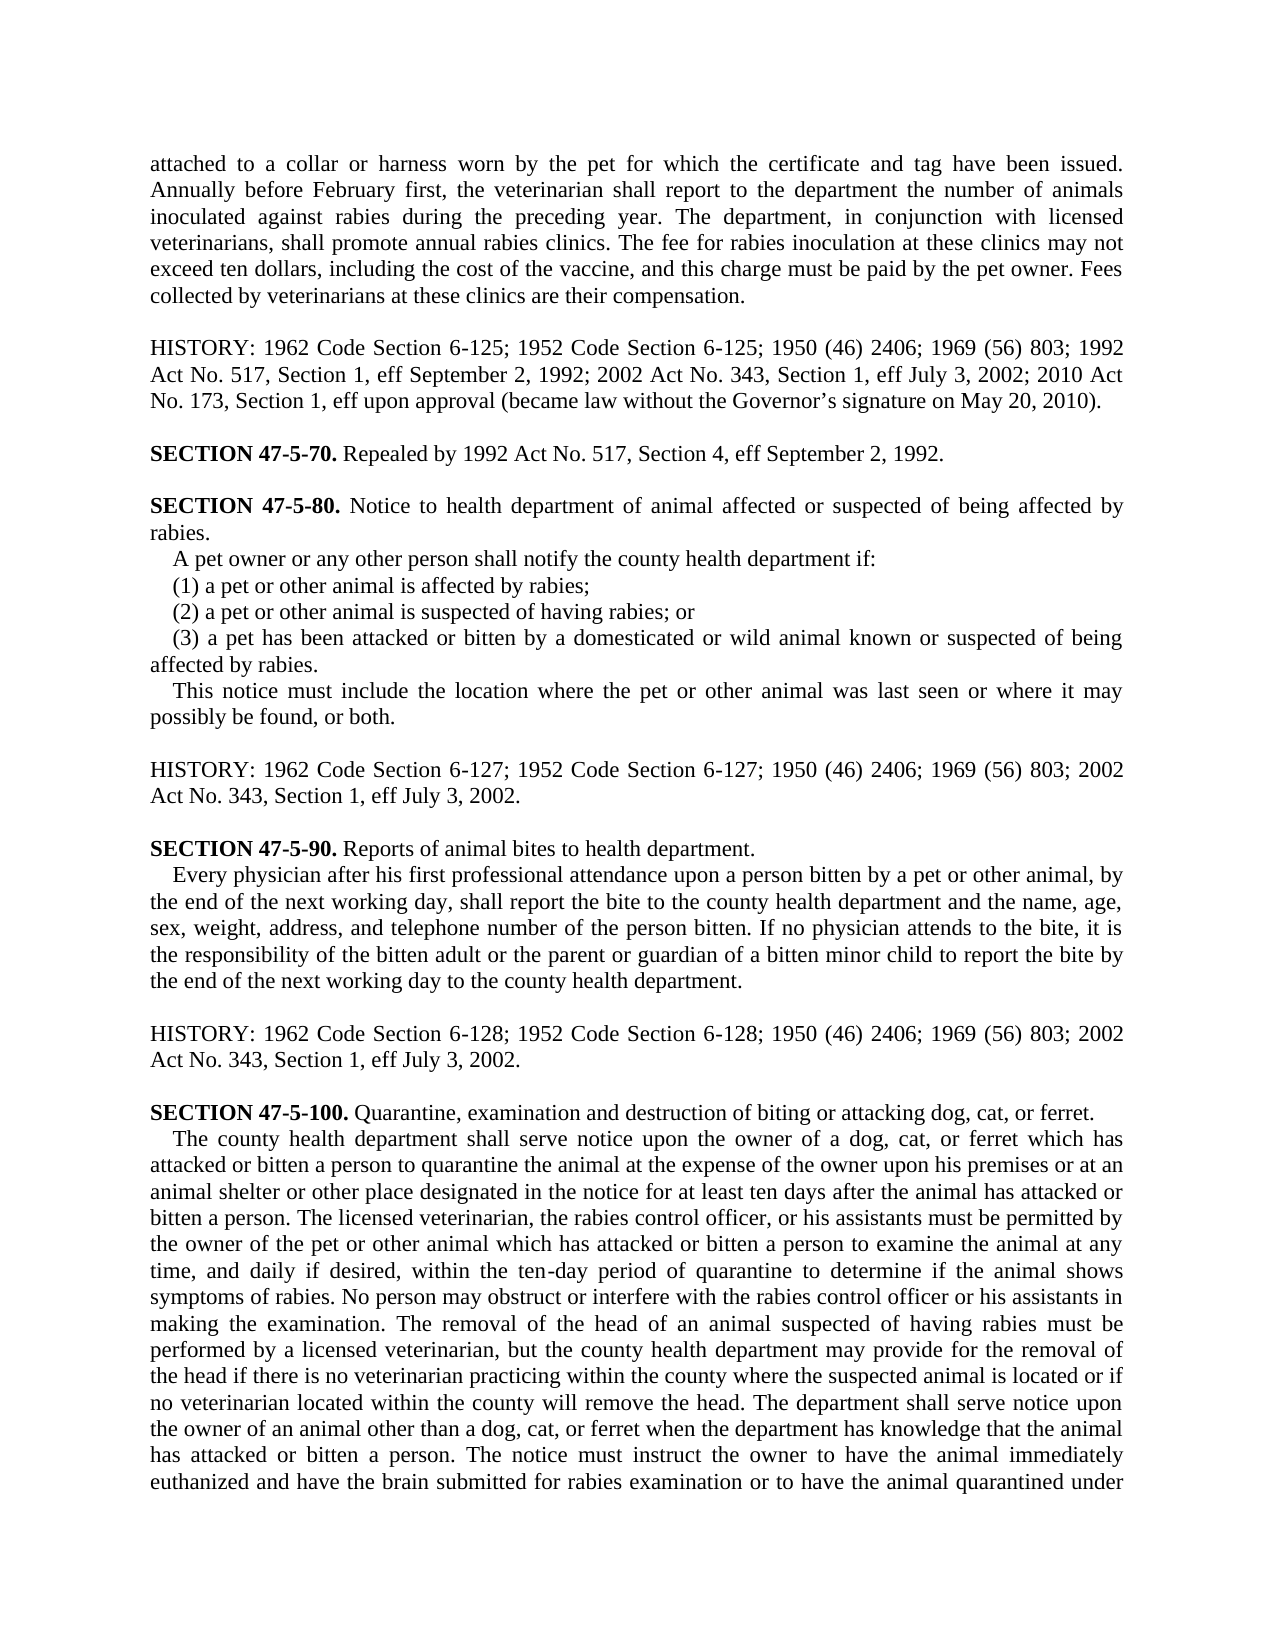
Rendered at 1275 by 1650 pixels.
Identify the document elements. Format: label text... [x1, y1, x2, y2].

text SECTION 47-5-100. Quarantine, examination and destruction of biting or attacking dog, cat, or ferret. [150, 1099, 1125, 1125]
text A pet owner or any other person shall notify the county health department if: [150, 545, 1125, 572]
text SECTION 47-5-90. Reports of animal bites to health department. [150, 835, 1125, 862]
text (2) a pet or other animal is suspected of having rabies; or [150, 598, 1125, 624]
text Every physician after his first professional attendance upon a person bitten by a pet or other animal, by the end of the next working day, shall report the bite to the county health department and the name, age, sex, weight, address, and telephone number of the person bitten. If no physician attends to the bite, it is the responsibility of the bitten adult or the parent or guardian of a bitten minor child to report the bite by the end of the next working day to the county health department. [150, 862, 1125, 993]
text SECTION 47-5-70. Repealed by 1992 Act No. 517, Section 4, eff September 2, 1992. [150, 440, 1125, 466]
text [150, 1125, 1125, 1494]
text SECTION 47-5-80. Notice to health department of animal affected or suspected of being affected by rabies. [150, 493, 1125, 545]
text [150, 150, 1125, 308]
text HISTORY: 1962 Code Section 6-125; 1952 Code Section 6-125; 1950 (46) 2406; 1969 (56) 803; 1992 Act No. 517, Section 1, eff September 2, 1992; 2002 Act No. 343, Section 1, eff July 3, 2002; 2010 Act No. 173, Section 1, eff upon approval (became law without the Governor’s signature on May 20, 2010). [150, 334, 1125, 413]
text (3) a pet has been attacked or bitten by a domesticated or wild animal known or suspected of being affected by rabies. [150, 624, 1125, 677]
text HISTORY: 1962 Code Section 6-128; 1952 Code Section 6-128; 1950 (46) 2406; 1969 (56) 803; 2002 Act No. 343, Section 1, eff July 3, 2002. [150, 1020, 1125, 1072]
text (1) a pet or other animal is affected by rabies; [150, 572, 1125, 598]
text This notice must include the location where the pet or other animal was last seen or where it may possibly be found, or both. [150, 677, 1125, 730]
text HISTORY: 1962 Code Section 6-127; 1952 Code Section 6-127; 1950 (46) 2406; 1969 (56) 803; 2002 Act No. 343, Section 1, eff July 3, 2002. [150, 756, 1125, 809]
